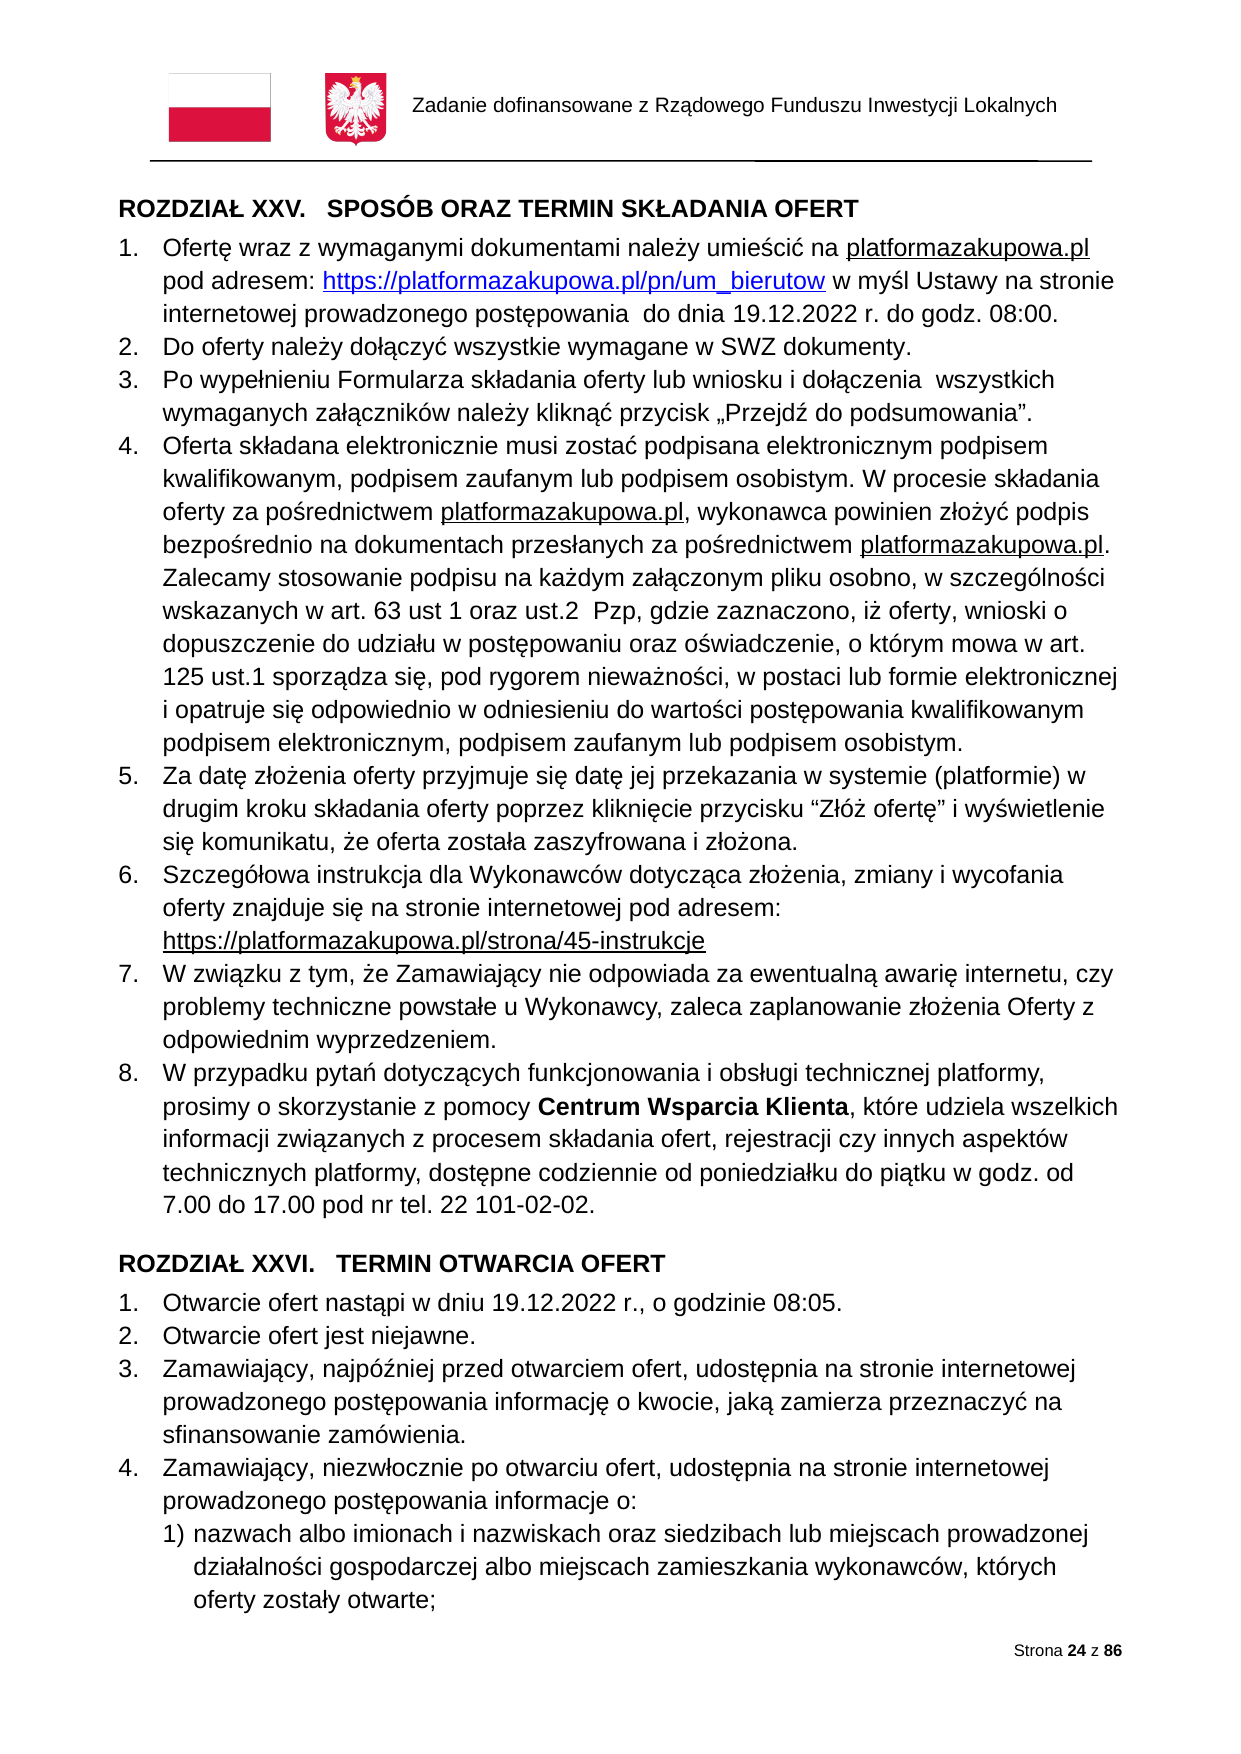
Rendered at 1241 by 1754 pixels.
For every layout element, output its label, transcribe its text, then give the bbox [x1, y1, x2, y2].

list Otwarcie ofert nastąpi w dniu 19.12.2022 r., o godzinie 08:05. [118, 1288, 1122, 1317]
list Ofertę wraz z wymaganymi dokumentami należy umieścić na platformazakupowa.pl pod adresem: https://platformazakupowa.pl/pn/um_bierutow w myśl Ustawy na stronie internetowej prowadzonego postępowania do dnia 19.12.2022 r. do godz. 08:00. [118, 233, 1122, 328]
subtitle ROZDZIAŁ XXVI. TERMIN OTWARCIA OFERT [118, 1248, 1122, 1277]
picture [168, 73, 387, 146]
list W przypadku pytań dotyczących funkcjonowania i obsługi technicznej platformy, prosimy o skorzystanie z pomocy Centrum Wsparcia Klienta, które udziela wszelkich informacji związanych z procesem składania ofert, rejestracji czy innych aspektów technicznych platformy, dostępne codziennie od poniedziałku do piątku w godz. od 7.00 do 17.00 pod nr tel. 22 101-02-02. [118, 1058, 1119, 1219]
list W związku z tym, że Zamawiający nie odpowiada za ewentualną awarię internetu, czy problemy techniczne powstałe u Wykonawcy, zaleca zaplanowanie złożenia Oferty z odpowiednim wyprzedzeniem. [118, 959, 1119, 1054]
list Za datę złożenia oferty przyjmuje się datę jej przekazania w systemie (platformie) w drugim kroku składania oferty poprzez kliknięcie przycisku “Złóż ofertę” i wyświetlenie się komunikatu, że oferta została zaszyfrowana i złożona. [118, 761, 1122, 856]
list Zamawiający, niezwłocznie po otwarciu ofert, udostępnia na stronie internetowej prowadzonego postępowania informacje o: [118, 1453, 1122, 1515]
list Do oferty należy dołączyć wszystkie wymagane w SWZ dokumenty. [118, 332, 1122, 361]
list Zamawiający, najpóźniej przed otwarciem ofert, udostępnia na stronie internetowej prowadzonego postępowania informację o kwocie, jaką zamierza przeznaczyć na sfinansowanie zamówienia. [118, 1354, 1122, 1449]
list Oferta składana elektronicznie musi zostać podpisana elektronicznym podpisem kwalifikowanym, podpisem zaufanym lub podpisem osobistym. W procesie składania oferty za pośrednictwem platformazakupowa.pl, wykonawca powinien złożyć podpis bezpośrednio na dokumentach przesłanych za pośrednictwem platformazakupowa.pl. Zalecamy stosowanie podpisu na każdym załączonym pliku osobno, w szczególności wskazanych w art. 63 ust 1 oraz ust.2 Pzp, gdzie zaznaczono, iż oferty, wnioski o dopuszczenie do udziału w postępowaniu oraz oświadczenie, o którym mowa w art. 125 ust.1 sporządza się, pod rygorem nieważności, w postaci lub formie elektronicznej i opatruje się odpowiednio w odniesieniu do wartości postępowania kwalifikowanym podpisem elektronicznym, podpisem zaufanym lub podpisem osobistym. [118, 431, 1122, 757]
list Po wypełnieniu Formularza składania oferty lub wniosku i dołączenia wszystkich wymaganych załączników należy kliknąć przycisk „Przejdź do podsumowania”. [118, 365, 1122, 427]
list Szczegółowa instrukcja dla Wykonawców dotycząca złożenia, zmiany i wycofania oferty znajduje się na stronie internetowej pod adresem: https://platformazakupowa.pl/strona/45-instrukcje [118, 860, 1122, 955]
subtitle ROZDZIAŁ XXV. SPOSÓB ORAZ TERMIN SKŁADANIA OFERT [118, 194, 1122, 222]
list Otwarcie ofert jest niejawne. [118, 1321, 1122, 1349]
list nazwach albo imionach i nazwiskach oraz siedzibach lub miejscach prowadzonej działalności gospodarczej albo miejscach zamieszkania wykonawców, których oferty zostały otwarte; [162, 1519, 1122, 1614]
